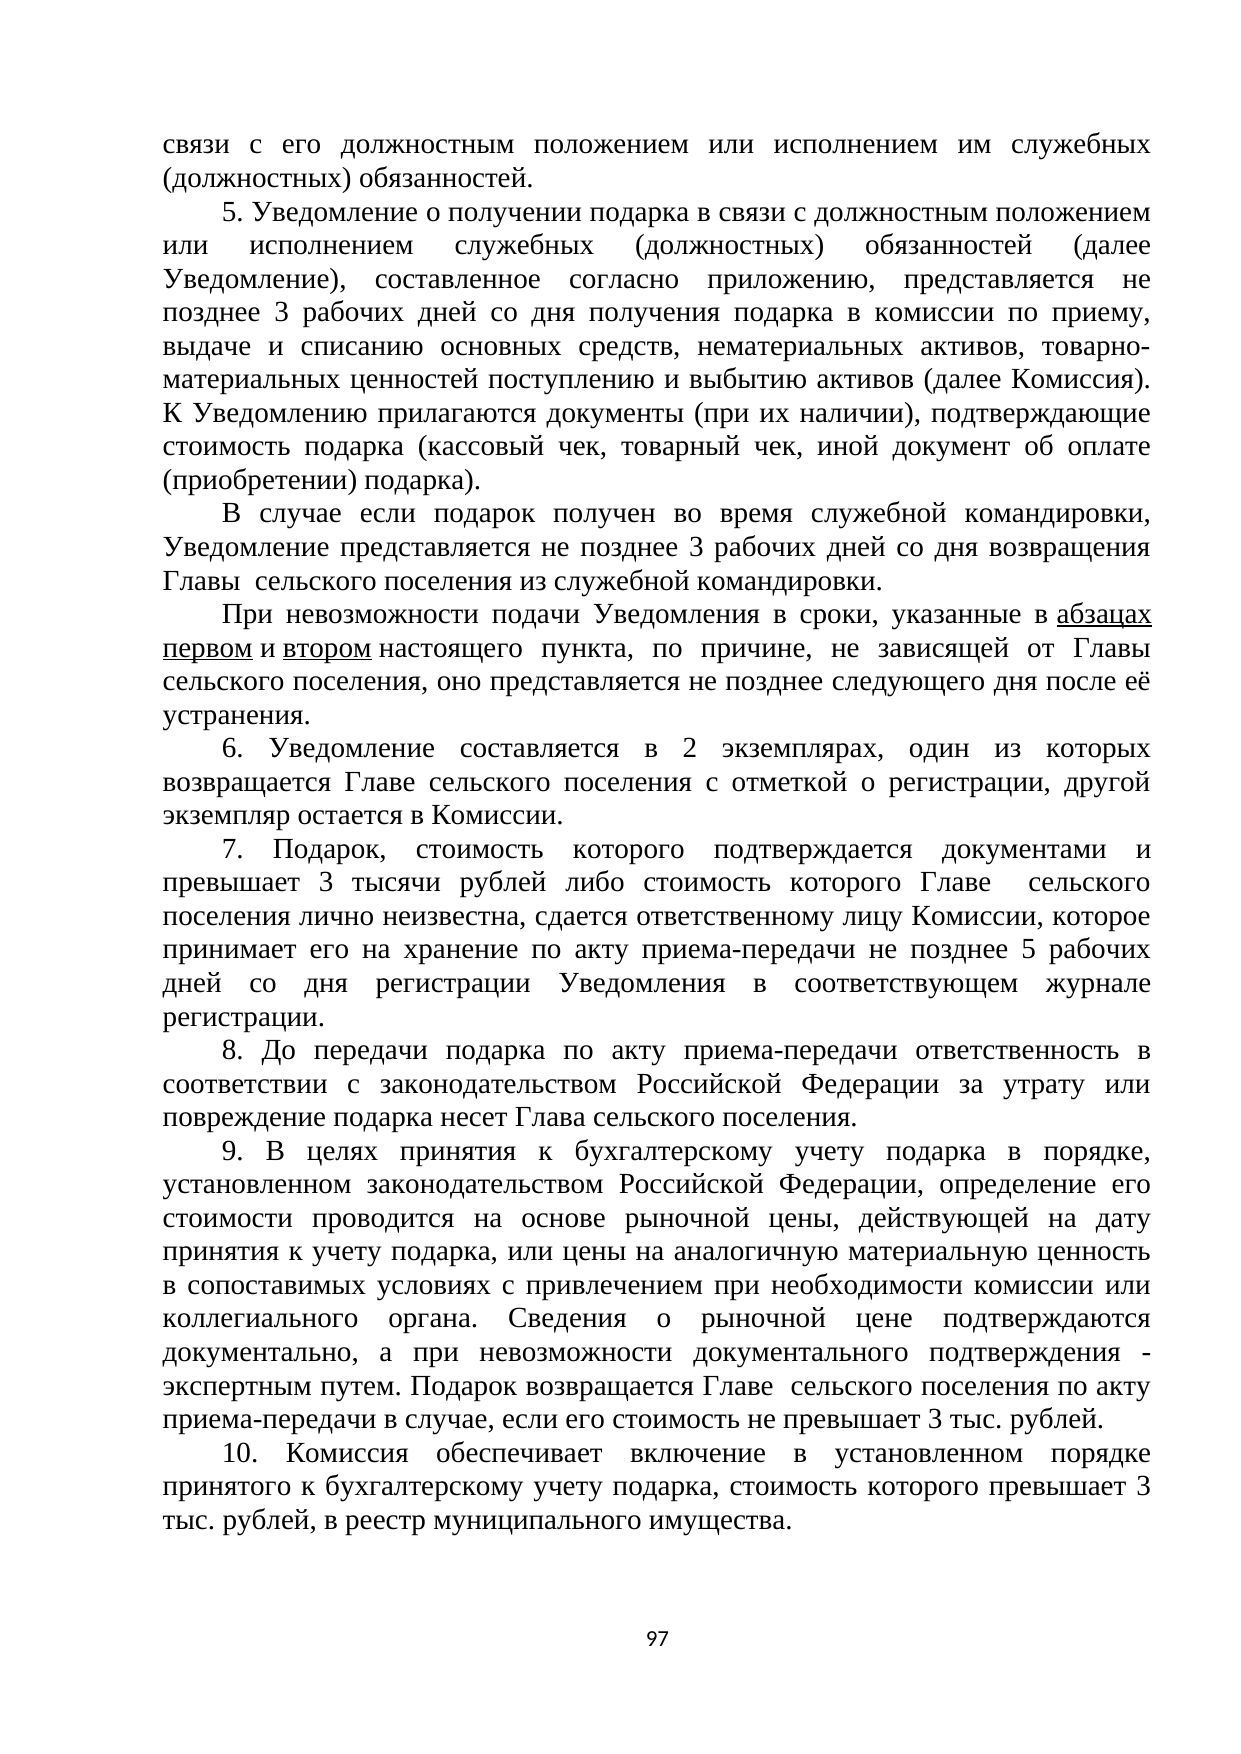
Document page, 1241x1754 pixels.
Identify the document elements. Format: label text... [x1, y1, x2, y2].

text 8. До передачи подарка по акту приема-передачи ответственность в соответствии с законодательством Российской Федерации за утрату или повреждение подарка несет Глава сельского поселения. [162, 1032, 1152, 1133]
text 5. Уведомление о получении подарка в связи с должностным положением или исполнением служебных (должностных) обязанностей (далее Уведомление), составленное согласно приложению, представляется не позднее 3 рабочих дней со дня получения подарка в комиссии по приему, выдаче и списанию основных средств, нематериальных активов, товарно-материальных ценностей поступлению и выбытию активов (далее Комиссия). К Уведомлению прилагаются документы (при их наличии), подтверждающие стоимость подарка (кассовый чек, товарный чек, иной документ об оплате (приобретении) подарка). [162, 194, 1152, 496]
text 9. В целях принятия к бухгалтерскому учету подарка в порядке, установленном законодательством Российской Федерации, определение его стоимости проводится на основе рыночной цены, действующей на дату принятия к учету подарка, или цены на аналогичную материальную ценность в сопоставимых условиях с привлечением при необходимости комиссии или коллегиального органа. Сведения о рыночной цене подтверждаются документально, а при невозможности документального подтверждения - экспертным путем. Подарок возвращается Главе сельского поселения по акту приема-передачи в случае, если его стоимость не превышает 3 тыс. рублей. [162, 1133, 1152, 1435]
text При невозможности подачи Уведомления в сроки, указанные в абзацах первом и втором настоящего пункта, по причине, не зависящей от Главы сельского поселения, оно представляется не позднее следующего дня после её устранения. [162, 596, 1152, 730]
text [162, 127, 1152, 194]
text 7. Подарок, стоимость которого подтверждается документами и превышает 3 тысячи рублей либо стоимость которого Главе сельского поселения лично неизвестна, сдается ответственному лицу Комиссии, которое принимает его на хранение по акту приема-передачи не позднее 5 рабочих дней со дня регистрации Уведомления в соответствующем журнале регистрации. [162, 831, 1152, 1032]
text 6. Уведомление составляется в 2 экземплярах, один из которых возвращается Главе сельского поселения с отметкой о регистрации, другой экземпляр остается в Комиссии. [162, 730, 1152, 831]
text В случае если подарок получен во время служебной командировки, Уведомление представляется не позднее 3 рабочих дней со дня возвращения Главы сельского поселения из служебной командировки. [162, 496, 1152, 596]
text 10. Комиссия обеспечивает включение в установленном порядке принятого к бухгалтерскому учету подарка, стоимость которого превышает 3 тыс. рублей, в реестр муниципального имущества. [162, 1435, 1152, 1535]
